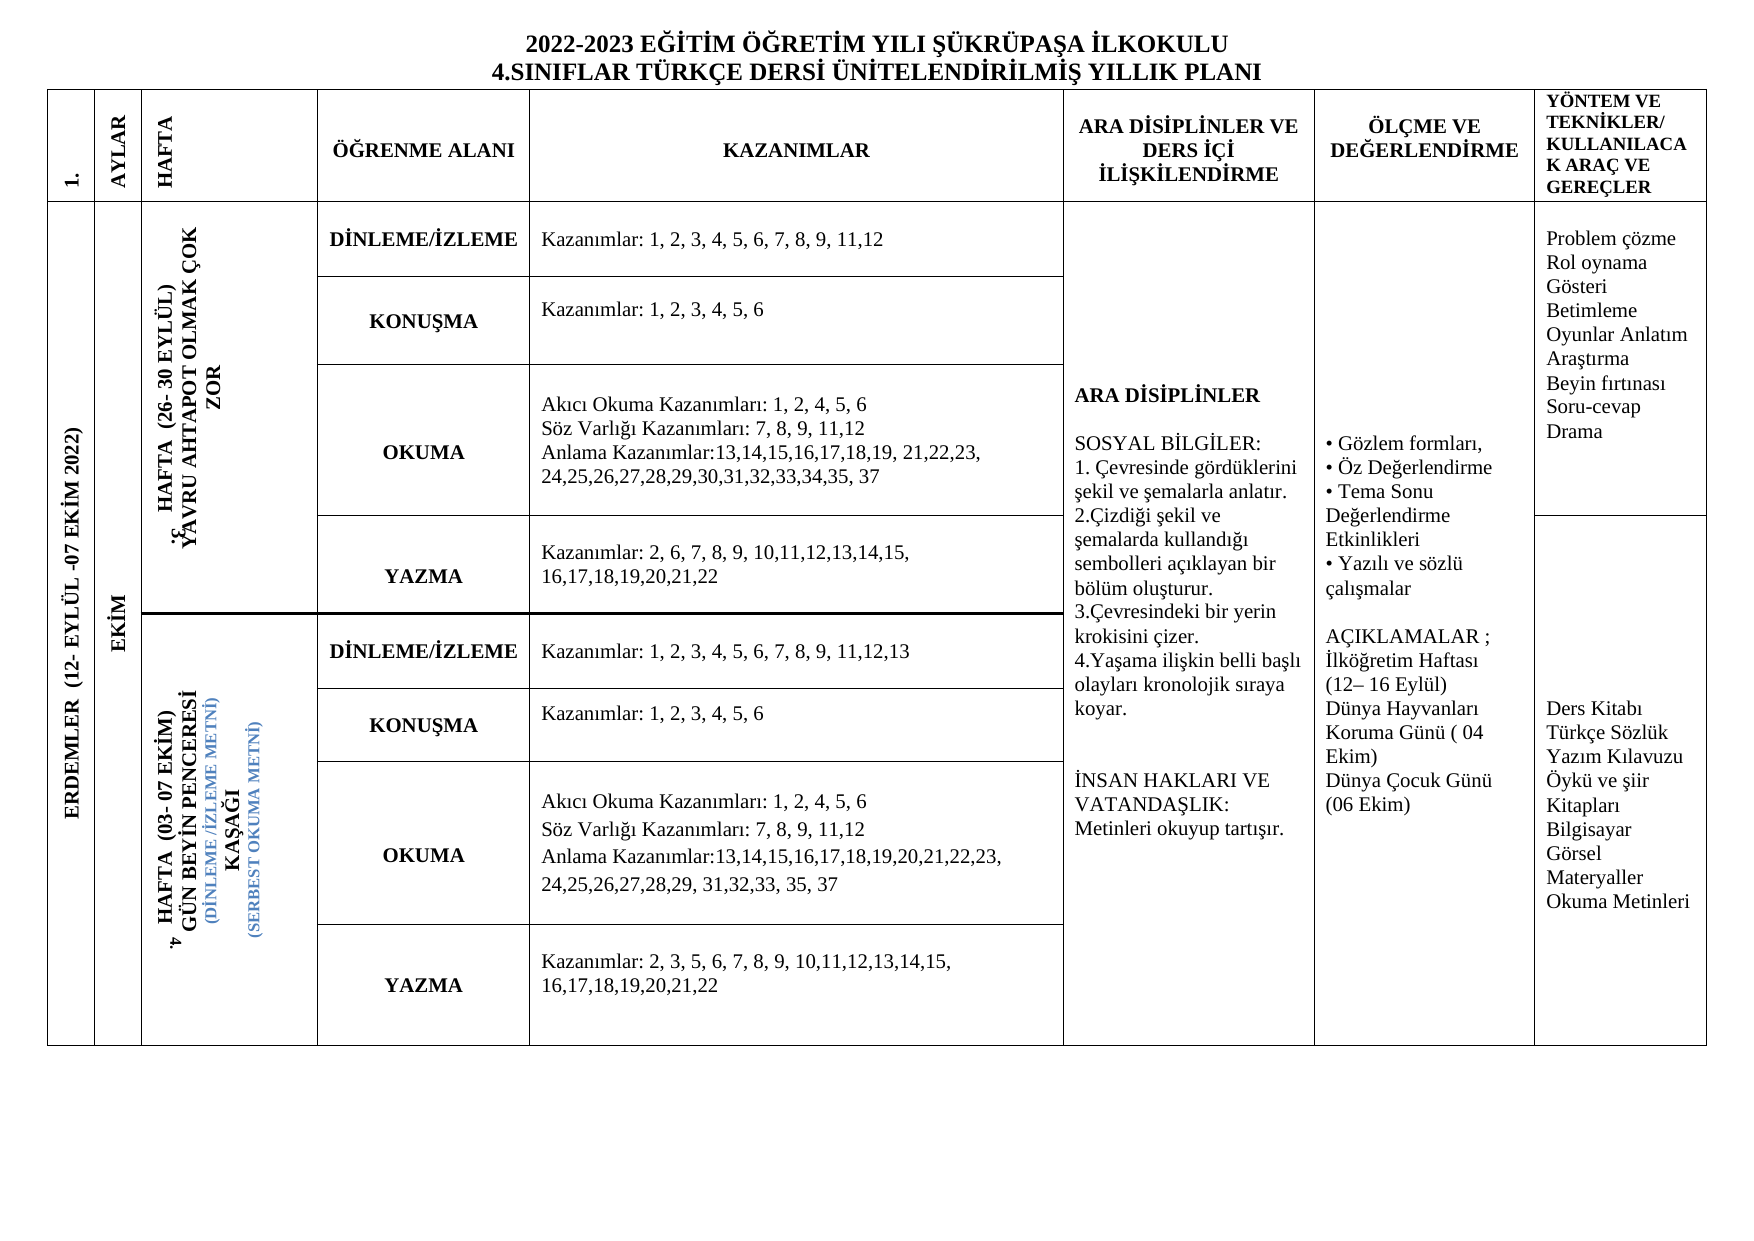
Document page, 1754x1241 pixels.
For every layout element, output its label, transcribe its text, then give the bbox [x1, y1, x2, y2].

table_cell HAFTA (26- 30 EYLÜL) YAVRU AHTAPOT OLMAK ÇOK ZOR [142, 202, 317, 612]
table_cell KAZANIMLAR [530, 90, 1063, 201]
table_cell EKİM [95, 202, 141, 1045]
table_cell YÖNTEM VE TEKNİKLER/ KULLANILACAK ARAÇ VE GEREÇLER [1535, 90, 1706, 201]
table_cell YAZMA [318, 925, 529, 1045]
table_cell HAFTA (03- 07 EKİM) GÜN BEYİN PENCERESİ (DİNLEME /İZLEME METNİ) KAŞAĞI (SERBEST OKUMA METNİ) [142, 615, 317, 1045]
table_cell Kazanımlar: 1, 2, 3, 4, 5, 6 [530, 689, 1063, 761]
table_cell Kazanımlar: 1, 2, 3, 4, 5, 6 [530, 277, 1063, 364]
table_cell ÖĞRENME ALANI [318, 90, 529, 201]
table_cell OKUMA [318, 365, 529, 515]
table_cell ÖLÇME VE DEĞERLENDİRME [1315, 90, 1534, 201]
table_cell Kazanımlar: 2, 6, 7, 8, 9, 10,11,12,13,14,15, 16,17,18,19,20,21,22 [530, 516, 1063, 612]
table_cell Akıcı Okuma Kazanımları: 1, 2, 4, 5, 6 Söz Varlığı Kazanımları: 7, 8, 9, 11,12 Anlama Kazanımlar:13,14,15,16,17,18,19,20,21,22,23, 24,25,26,27,28,29, 31,32,33, 35, 37 [530, 762, 1063, 924]
table_cell HAFTA [142, 90, 317, 201]
table_cell Ders Kitabı Türkçe Sözlük Yazım Kılavuzu Öykü ve şiir Kitapları Bilgisayar Görsel Materyaller Okuma Metinleri [1535, 516, 1706, 1045]
table_cell KONUŞMA [318, 277, 529, 364]
table_cell Kazanımlar: 1, 2, 3, 4, 5, 6, 7, 8, 9, 11,12 [530, 202, 1063, 276]
table_cell KONUŞMA [318, 689, 529, 761]
table_cell Kazanımlar: 2, 3, 5, 6, 7, 8, 9, 10,11,12,13,14,15, 16,17,18,19,20,21,22 [530, 925, 1063, 1045]
table_cell DİNLEME/İZLEME [318, 202, 529, 276]
table_cell Problem çözme Rol oynama Gösteri Betimleme Oyunlar Anlatım Araştırma Beyin fırtınası Soru-cevap Drama [1535, 202, 1706, 515]
table_cell Kazanımlar: 1, 2, 3, 4, 5, 6, 7, 8, 9, 11,12,13 [530, 615, 1063, 687]
table_cell YAZMA [318, 516, 529, 612]
table_cell ARA DİSİPLİNLER SOSYAL BİLGİLER: 1. Çevresinde gördüklerini şekil ve şemalarla anlatır. 2.Çizdiği şekil ve şemalarda kullandığı sembolleri açıklayan bir bölüm oluşturur. 3.Çevresindeki bir yerin krokisini çizer. 4.Yaşama ilişkin belli başlı olayları kronolojik sıraya koyar. İNSAN HAKLARI VE VATANDAŞLIK: Metinleri okuyup tartışır. [1064, 202, 1314, 1045]
table_cell 1. TEMA [48, 90, 94, 201]
table_cell OKUMA [318, 762, 529, 924]
table_cell ERDEMLER (12- EYLÜL -07 EKİM 2022) [48, 202, 94, 1045]
table_cell AYLAR [95, 90, 141, 201]
table_cell Akıcı Okuma Kazanımları: 1, 2, 4, 5, 6 Söz Varlığı Kazanımları: 7, 8, 9, 11,12 Anlama Kazanımlar:13,14,15,16,17,18,19, 21,22,23, 24,25,26,27,28,29,30,31,32,33,34,35, 37 [530, 365, 1063, 515]
table_cell • Gözlem formları, • Öz Değerlendirme • Tema Sonu Değerlendirme Etkinlikleri • Yazılı ve sözlü çalışmalar AÇIKLAMALAR ; İlköğretim Haftası (12– 16 Eylül) Dünya Hayvanları Koruma Günü ( 04 Ekim) Dünya Çocuk Günü (06 Ekim) [1315, 202, 1534, 1045]
table_cell DİNLEME/İZLEME [318, 615, 529, 687]
table_cell ARA DİSİPLİNLER VE DERS İÇİ İLİŞKİLENDİRME [1064, 90, 1314, 201]
